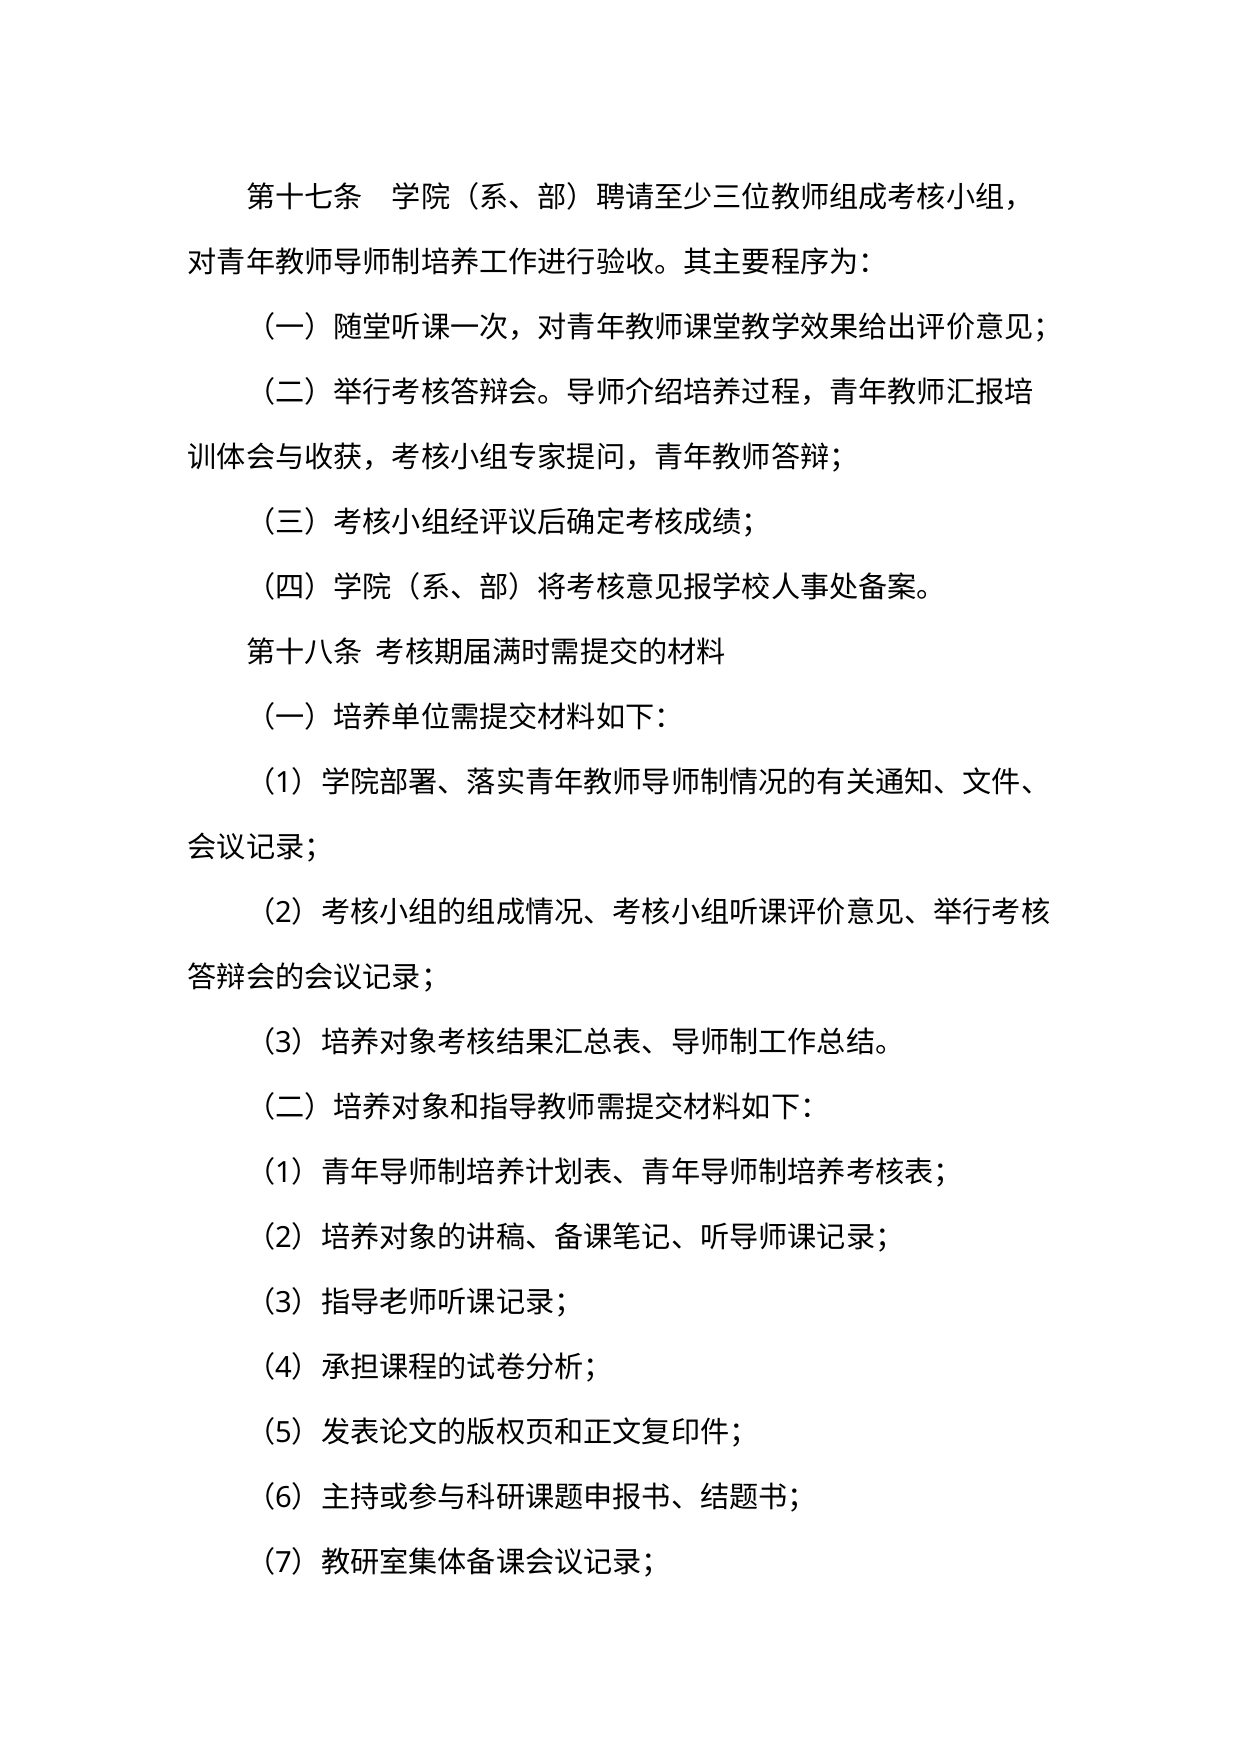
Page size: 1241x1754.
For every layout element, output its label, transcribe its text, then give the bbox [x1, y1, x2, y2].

text （3）指导老师听课记录； [187, 1267, 1053, 1332]
text 第十八条 考核期届满时需提交的材料 [187, 617, 1053, 682]
text （6）主持或参与科研课题申报书、结题书； [187, 1462, 1053, 1527]
text （5）发表论文的版权页和正文复印件； [187, 1397, 1053, 1462]
text （一）随堂听课一次，对青年教师课堂教学效果给出评价意见； [187, 292, 1053, 357]
text （三）考核小组经评议后确定考核成绩； [187, 487, 1053, 552]
text （3）培养对象考核结果汇总表、导师制工作总结。 [187, 1007, 1053, 1072]
text （2）考核小组的组成情况、考核小组听课评价意见、举行考核答辩会的会议记录； [187, 877, 1053, 1007]
text （四）学院（系、部）将考核意见报学校人事处备案。 [187, 552, 1053, 617]
text （7）教研室集体备课会议记录； [187, 1527, 1053, 1592]
text （2）培养对象的讲稿、备课笔记、听导师课记录； [187, 1202, 1053, 1267]
text （4）承担课程的试卷分析； [187, 1332, 1053, 1397]
text （二）培养对象和指导教师需提交材料如下： [187, 1072, 1053, 1137]
text （二）举行考核答辩会。导师介绍培养过程，青年教师汇报培训体会与收获，考核小组专家提问，青年教师答辩； [187, 357, 1053, 487]
text （1）青年导师制培养计划表、青年导师制培养考核表； [187, 1137, 1053, 1202]
text （一）培养单位需提交材料如下： [187, 682, 1053, 747]
text 第十七条 学院（系、部）聘请至少三位教师组成考核小组，对青年教师导师制培养工作进行验收。其主要程序为： [187, 162, 1053, 292]
text （1）学院部署、落实青年教师导师制情况的有关通知、文件、会议记录； [187, 747, 1053, 877]
